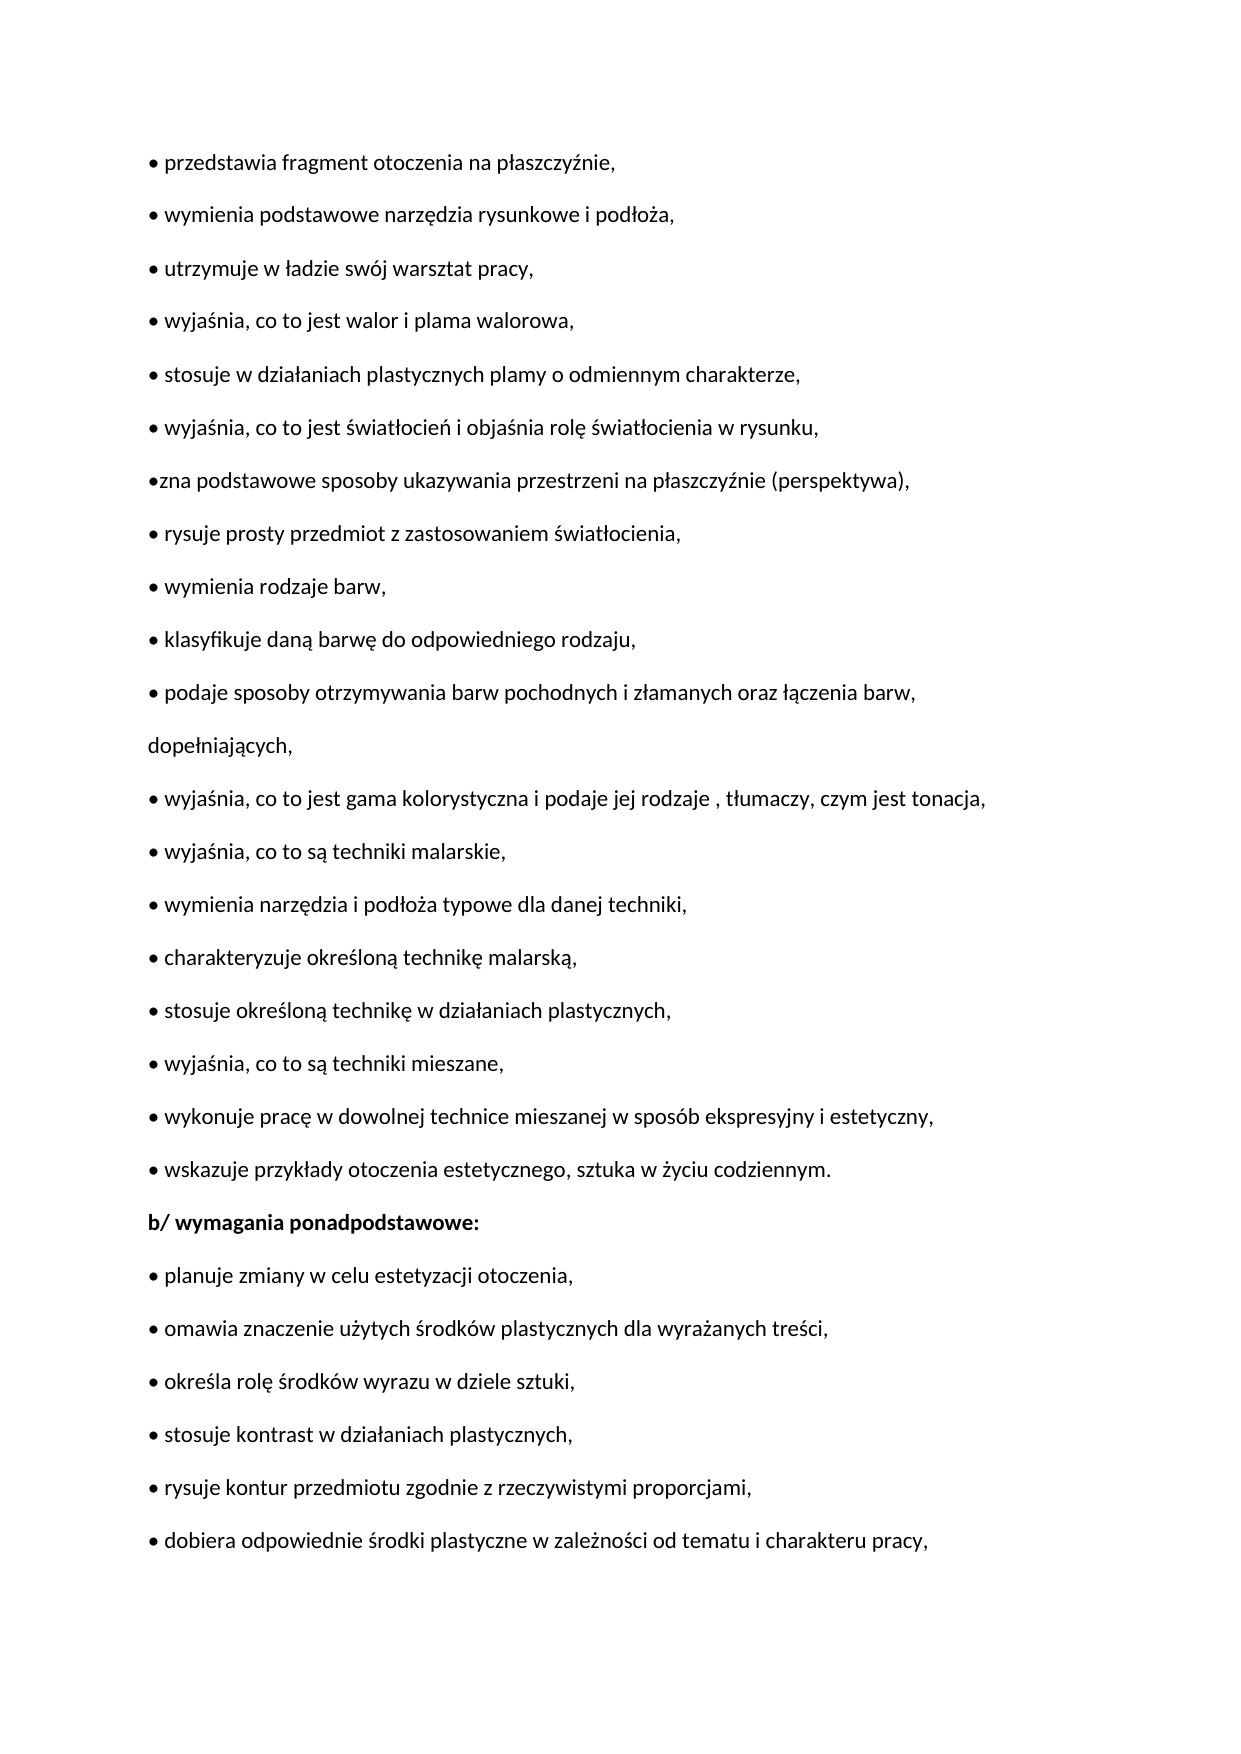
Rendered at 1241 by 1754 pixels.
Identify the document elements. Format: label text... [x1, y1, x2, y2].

text • stosuje kontrast w działaniach plastycznych, [148, 1420, 1093, 1448]
text • wyjaśnia, co to jest światłocień i objaśnia rolę światłocienia w rysunku, [148, 413, 1093, 441]
text •zna podstawowe sposoby ukazywania przestrzeni na płaszczyźnie (perspektywa), [148, 466, 1093, 494]
text • rysuje prosty przedmiot z zastosowaniem światłocienia, [148, 519, 1093, 547]
text • omawia znaczenie użytych środków plastycznych dla wyrażanych treści, [148, 1314, 1093, 1342]
text • klasyfikuje daną barwę do odpowiedniego rodzaju, [148, 625, 1093, 653]
text • podaje sposoby otrzymywania barw pochodnych i złamanych oraz łączenia barw, [148, 678, 1093, 706]
text b/ wymagania ponadpodstawowe: [148, 1208, 1093, 1236]
text • planuje zmiany w celu estetyzacji otoczenia, [148, 1261, 1093, 1289]
text • wskazuje przykłady otoczenia estetycznego, sztuka w życiu codziennym. [148, 1155, 1093, 1183]
text • wymienia podstawowe narzędzia rysunkowe i podłoża, [148, 201, 1093, 229]
text • przedstawia fragment otoczenia na płaszczyźnie, [148, 148, 1093, 176]
text • wyjaśnia, co to są techniki mieszane, [148, 1049, 1093, 1077]
text • wyjaśnia, co to jest walor i plama walorowa, [148, 307, 1093, 335]
text • wyjaśnia, co to są techniki malarskie, [148, 837, 1093, 865]
text • określa rolę środków wyrazu w dziele sztuki, [148, 1367, 1093, 1395]
text • wykonuje pracę w dowolnej technice mieszanej w sposób ekspresyjny i estetyczny, [148, 1102, 1093, 1130]
text • stosuje określoną technikę w działaniach plastycznych, [148, 996, 1093, 1024]
text dopełniających, [148, 731, 1093, 759]
text • wyjaśnia, co to jest gama kolorystyczna i podaje jej rodzaje , tłumaczy, czym jest tonacja, [148, 784, 1093, 812]
text • wymienia rodzaje barw, [148, 572, 1093, 600]
text • stosuje w działaniach plastycznych plamy o odmiennym charakterze, [148, 360, 1093, 388]
text • dobiera odpowiednie środki plastyczne w zależności od tematu i charakteru pracy, [148, 1526, 1093, 1554]
text • utrzymuje w ładzie swój warsztat pracy, [148, 254, 1093, 282]
text • wymienia narzędzia i podłoża typowe dla danej techniki, [148, 890, 1093, 918]
text • charakteryzuje określoną technikę malarską, [148, 943, 1093, 971]
text • rysuje kontur przedmiotu zgodnie z rzeczywistymi proporcjami, [148, 1473, 1093, 1501]
